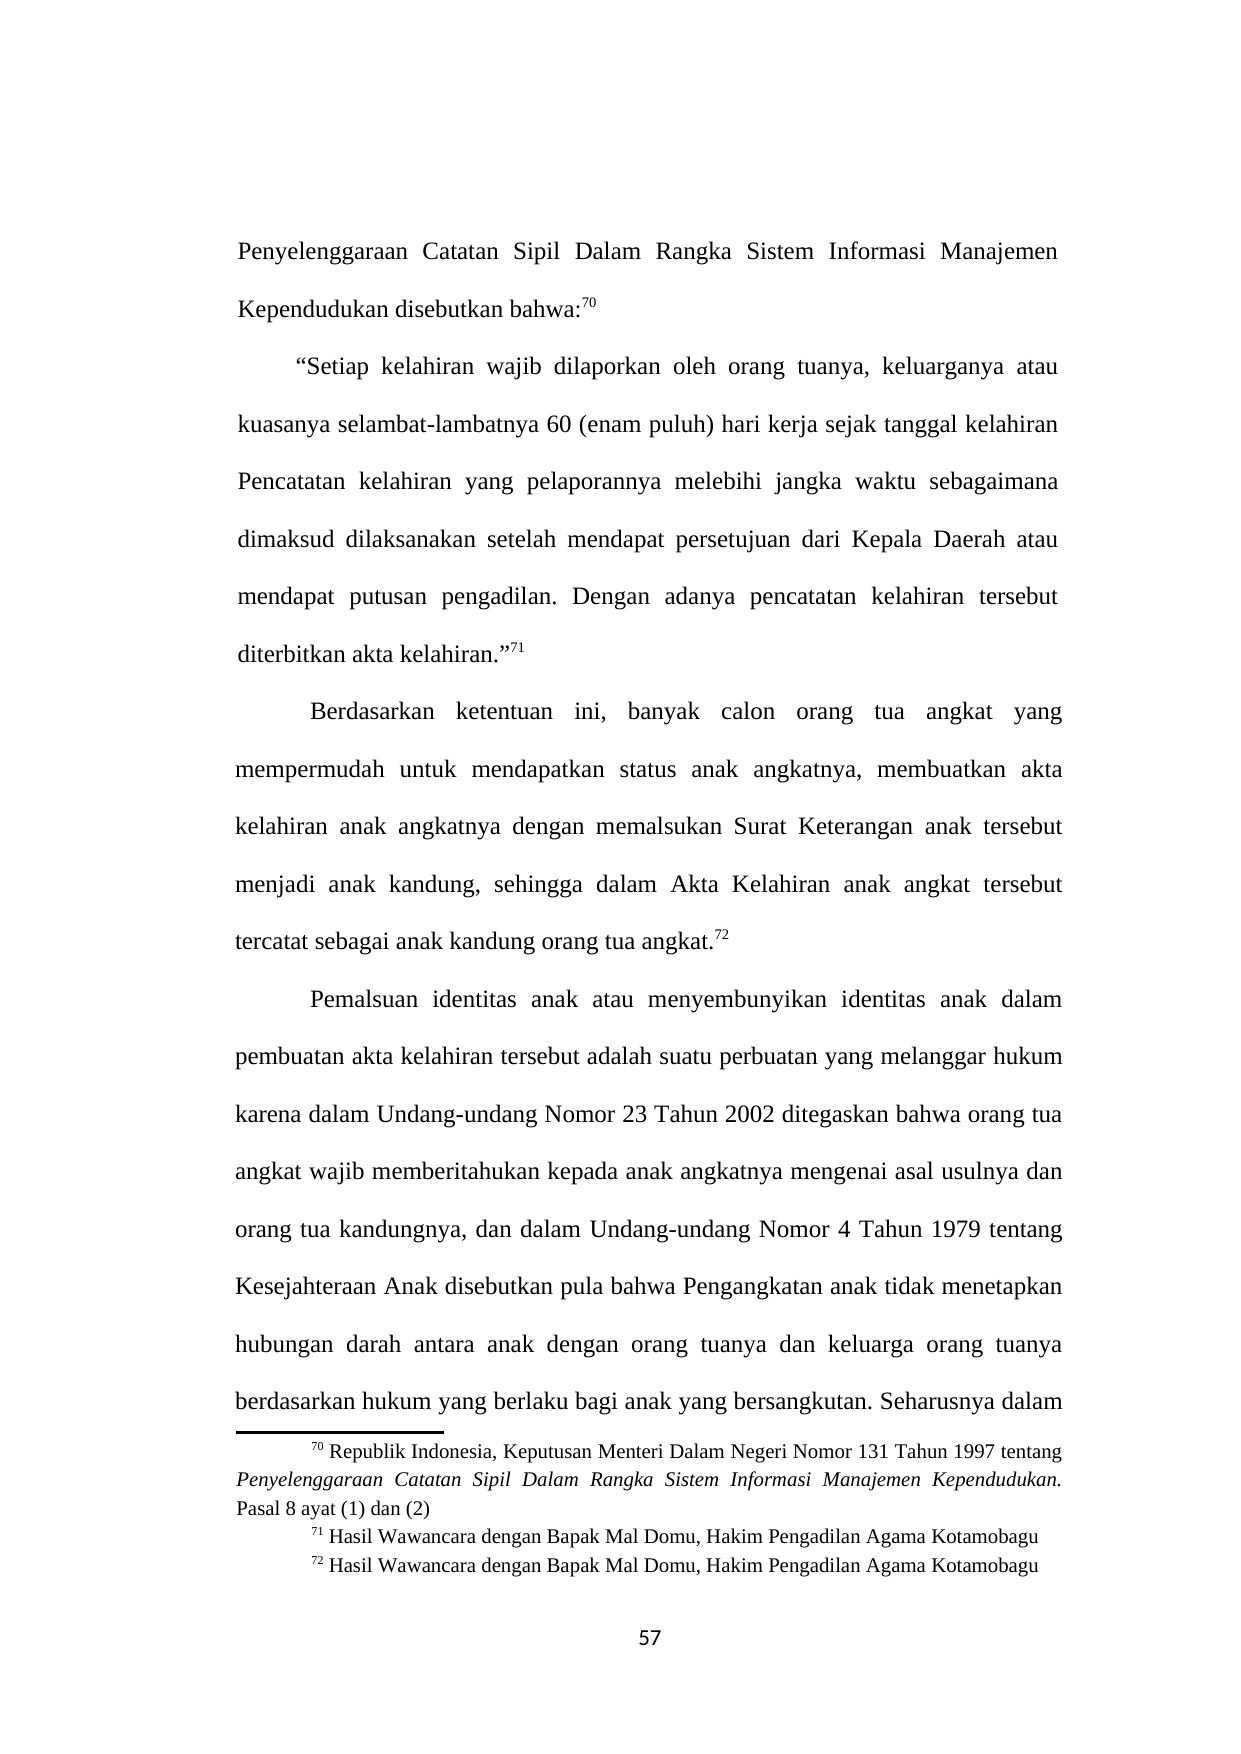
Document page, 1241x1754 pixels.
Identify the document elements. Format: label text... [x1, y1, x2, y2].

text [237, 236, 1059, 322]
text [235, 984, 1063, 1415]
text “Setiap kelahiran wajib dilaporkan oleh orang tuanya, keluarganya atau kuasanya selambat-lambatnya 60 (enam puluh) hari kerja sejak tanggal kelahiran Pencatatan kelahiran yang pelaporannya melebihi jangka waktu sebagaimana dimaksud dilaksanakan setelah mendapat persetujuan dari Kepala Daerah atau mendapat putusan pengadilan. Dengan adanya pencatatan kelahiran tersebut diterbitkan akta kelahiran.” [237, 351, 1059, 667]
text Berdasarkan ketentuan ini, banyak calon orang tua angkat yang mempermudah untuk mendapatkan status anak angkatnya, membuatkan akta kelahiran anak angkatnya dengan memalsukan Surat Keterangan anak tersebut menjadi anak kandung, sehingga dalam Akta Kelahiran anak angkat tersebut tercatat sebagai anak kandung orang tua angkat. [235, 696, 1063, 955]
